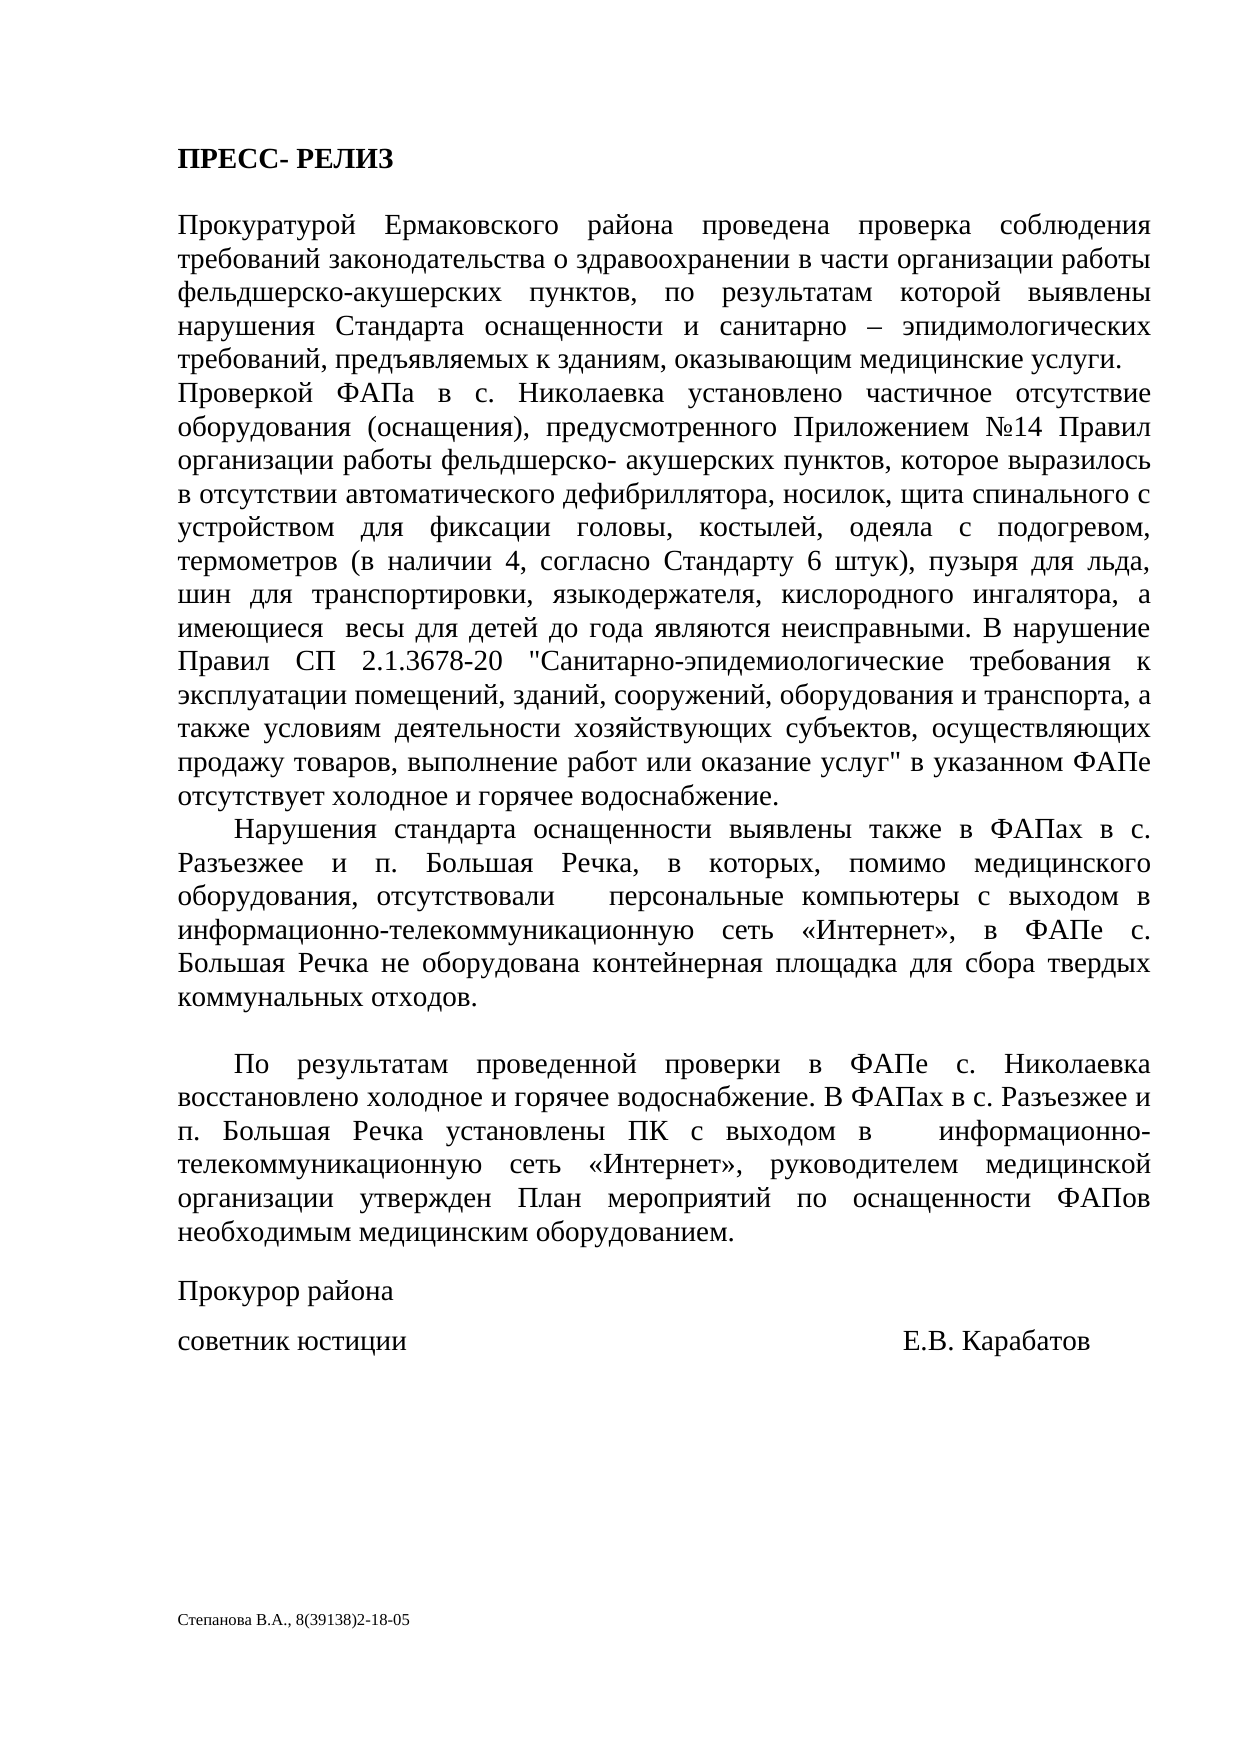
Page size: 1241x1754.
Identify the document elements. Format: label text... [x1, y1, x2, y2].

text Прокуратурой Ермаковского района проведена проверка соблюдения требований законодательства о здравоохранении в части организации работы фельдшерско-акушерских пунктов, по результатам которой выявлены нарушения Стандарта оснащенности и санитарно – эпидимологических требований, предъявляемых к зданиям, оказывающим медицинские услуги. [177, 207, 1152, 375]
text Нарушения стандарта оснащенности выявлены также в ФАПах в с. Разъезжее и п. Большая Речка, в которых, помимо медицинского оборудования, отсутствовали персональные компьютеры с выходом в информационно-телекоммуникационную сеть «Интернет», в ФАПе с. Большая Речка не оборудована контейнерная площадка для сбора твердых коммунальных отходов. [177, 811, 1152, 1012]
text ПРЕСС- РЕЛИЗ [177, 149, 1152, 174]
text советник юстиции Е.В. Карабатов [177, 1331, 1152, 1356]
text Степанова В.А., 8(39138)2-18-05 [177, 1606, 1152, 1631]
text Прокурор района [177, 1281, 1152, 1306]
text Проверкой ФАПа в с. Николаевка установлено частичное отсутствие оборудования (оснащения), предусмотренного Приложением №14 Правил организации работы фельдшерско- акушерских пунктов, которое выразилось в отсутствии автоматического дефибриллятора, носилок, щита спинального с устройством для фиксации головы, костылей, одеяла с подогревом, термометров (в наличии 4, согласно Стандарту 6 штук), пузыря для льда, шин для транспортировки, языкодержателя, кислородного ингалятора, а имеющиеся весы для детей до года являются неисправными. В нарушение Правил СП 2.1.3678-20 "Санитарно-эпидемиологические требования к эксплуатации помещений, зданий, сооружений, оборудования и транспорта, а также условиям деятельности хозяйствующих субъектов, осуществляющих продажу товаров, выполнение работ или оказание услуг" в указанном ФАПе отсутствует холодное и горячее водоснабжение. [177, 375, 1152, 811]
text По результатам проведенной проверки в ФАПе с. Николаевка восстановлено холодное и горячее водоснабжение. В ФАПах в с. Разъезжее и п. Большая Речка установлены ПК с выходом в информационно-телекоммуникационную сеть «Интернет», руководителем медицинской организации утвержден План мероприятий по оснащенности ФАПов необходимым медицинским оборудованием. [177, 1046, 1152, 1247]
